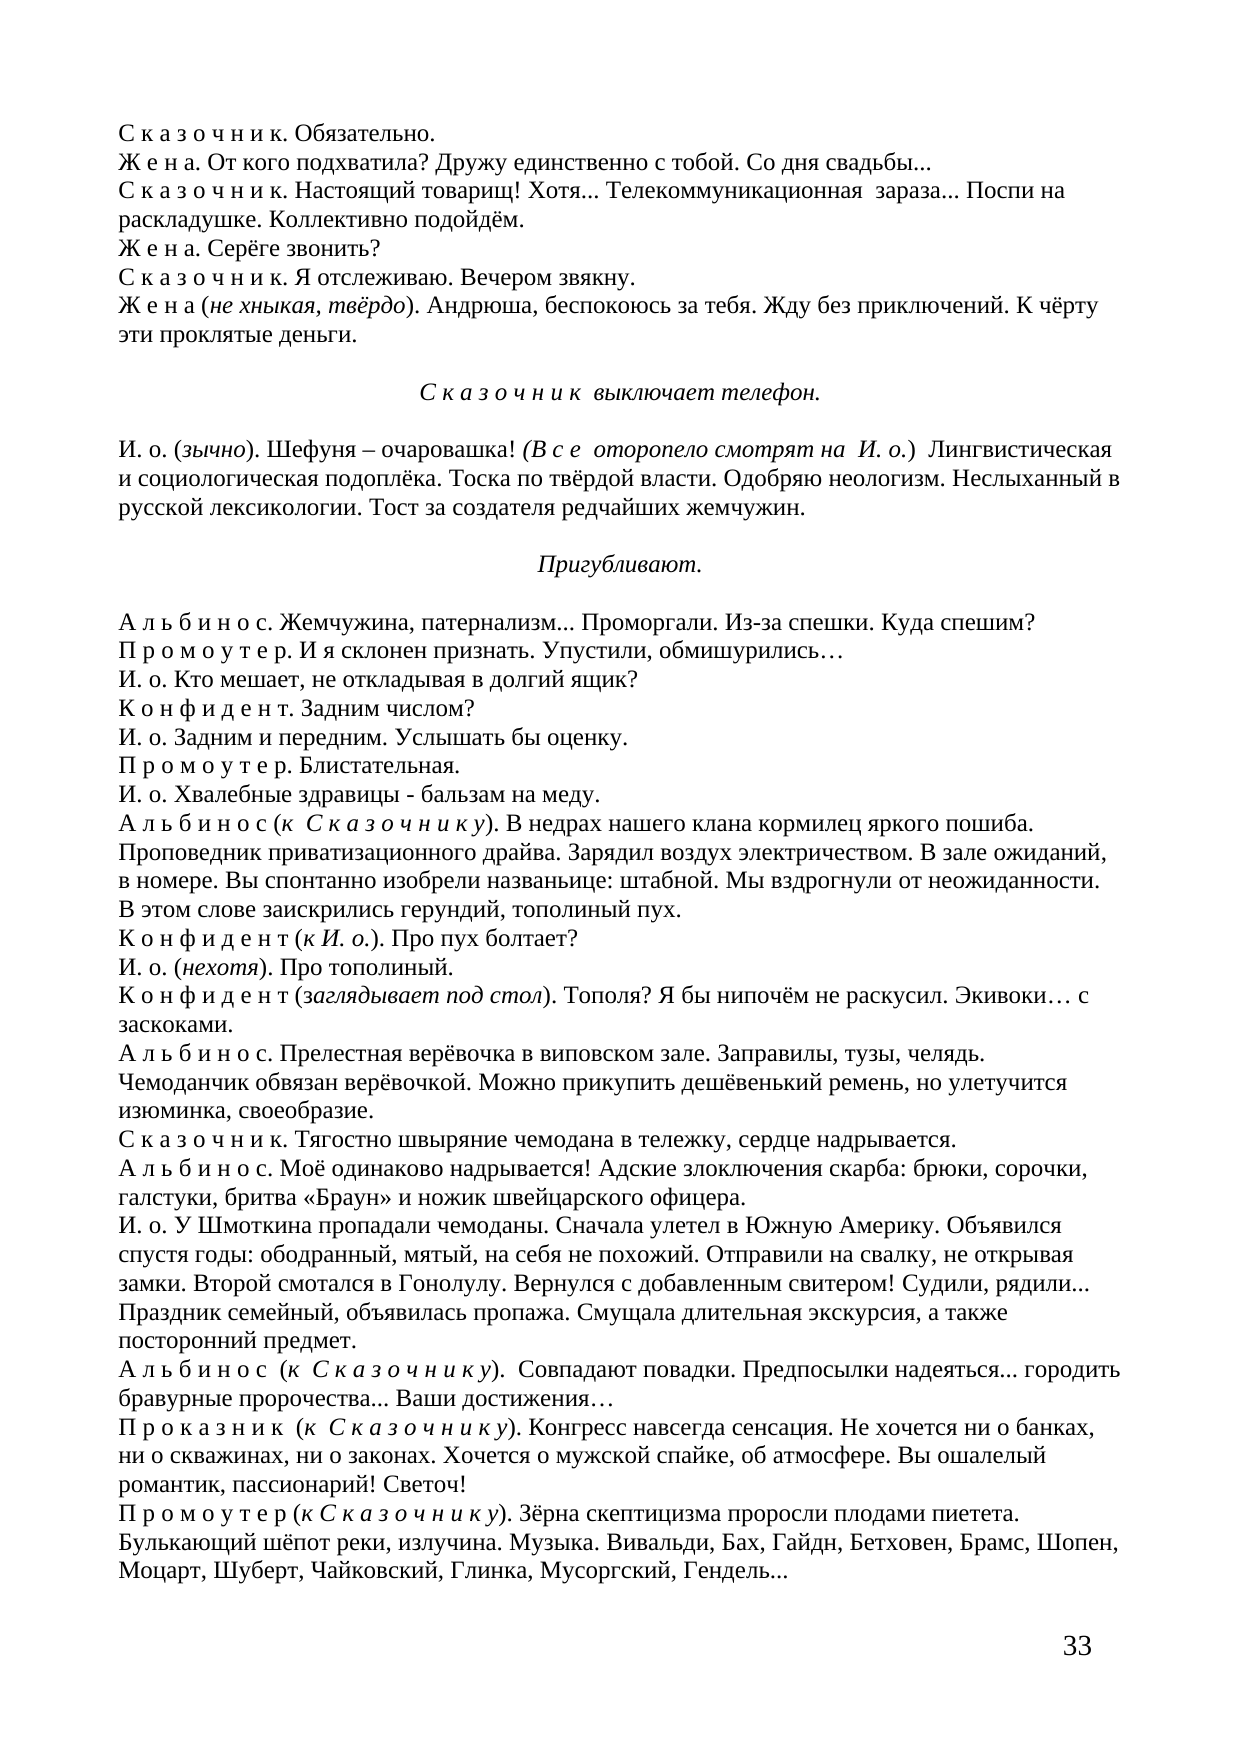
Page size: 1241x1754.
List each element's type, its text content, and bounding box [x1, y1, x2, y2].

text Ж е н а (не хныкая, твёрдо). Андрюша, беспокоюсь за тебя. Жду без приключений. К чёрту эти проклятые деньги. [118, 291, 1122, 348]
text И. о. У Шмоткина пропадали чемоданы. Сначала улетел в Южную Америку. Объявился спустя годы: ободранный, мятый, на себя не похожий. Отправили на свалку, не открывая замки. Второй смотался в Гонолулу. Вернулся с добавленным свитером! Судили, рядили... Праздник семейный, объявилась пропажа. Смущала длительная экскурсия, а также посторонний предмет. [118, 1211, 1122, 1354]
text И. о. (зычно). Шефуня – очаровашка! (В с е оторопело смотрят на И. о.) Лингвистическая и социологическая подоплёка. Тоска по твёрдой власти. Одобряю неологизм. Неслыханный в русской лексикологии. Тост за создателя редчайших жемчужин. [118, 434, 1122, 521]
text Ж е н а. Серёге звонить? [118, 233, 1122, 262]
text Ж е н а. От кого подхватила? Дружу единственно с тобой. Со дня свадьбы... [118, 147, 1122, 176]
text А л ь б и н о с. Жемчужина, патернализм... Проморгали. Из-за спешки. Куда спешим? [118, 607, 1122, 636]
text С к а з о ч н и к. Настоящий товарищ! Хотя... Телекоммуникационная зараза... Поспи на раскладушке. Коллективно подойдём. [118, 176, 1122, 233]
text С к а з о ч н и к. Я отслеживаю. Вечером звякну. [118, 262, 1122, 291]
text П р о к а з н и к (к С к а з о ч н и к у). Конгресс навсегда сенсация. Не хочется ни о банках, ни о скважинах, ни о законах. Хочется о мужской спайке, об атмосфере. Вы ошалелый романтик, пассионарий! Светоч! [118, 1412, 1122, 1498]
text П р о м о у т е р (к С к а з о ч н и к у). Зёрна скептицизма проросли плодами пиетета. Булькающий шёпот реки, излучина. Музыка. Вивальди, Бах, Гайдн, Бетховен, Брамс, Шопен, Моцарт, Шуберт, Чайковский, Глинка, Мусоргский, Гендель... [118, 1498, 1122, 1584]
text А л ь б и н о с (к С к а з о ч н и к у). Совпадают повадки. Предпосылки надеяться... городить бравурные пророчества... Ваши достижения… [118, 1354, 1122, 1412]
text С к а з о ч н и к выключает телефон. [118, 377, 1122, 406]
text А л ь б и н о с (к С к а з о ч н и к у). В недрах нашего клана кормилец яркого пошиба. Проповедник приватизационного драйва. Зарядил воздух электричеством. В зале ожиданий, в номере. Вы спонтанно изобрели названьице: штабной. Мы вздрогнули от неожиданности. В этом слове заискрились герундий, тополиный пух. [118, 808, 1122, 923]
text К о н ф и д е н т. Задним числом? [118, 693, 1122, 722]
text С к а з о ч н и к. Тягостно швыряние чемодана в тележку, сердце надрывается. [118, 1124, 1122, 1153]
text А л ь б и н о с. Моё одинаково надрывается! Адские злоключения скарба: брюки, сорочки, галстуки, бритва «Браун» и ножик швейцарского офицера. [118, 1153, 1122, 1211]
text И. о. Хвалебные здравицы - бальзам на меду. [118, 779, 1122, 808]
text К о н ф и д е н т (заглядывает под стол). Тополя? Я бы нипочём не раскусил. Экивоки… с заскоками. [118, 981, 1122, 1038]
text П р о м о у т е р. И я склонен признать. Упустили, обмишурились… [118, 636, 1122, 664]
text И. о. Кто мешает, не откладывая в долгий ящик? [118, 664, 1122, 693]
text А л ь б и н о с. Прелестная верёвочка в виповском зале. Заправилы, тузы, челядь. Чемоданчик обвязан верёвочкой. Можно прикупить дешёвенький ремень, но улетучится изюминка, своеобразие. [118, 1038, 1122, 1124]
text П р о м о у т е р. Блистательная. [118, 751, 1122, 779]
text К о н ф и д е н т (к И. о.). Про пух болтает? [118, 923, 1122, 952]
text С к а з о ч н и к. Обязательно. [118, 118, 1122, 147]
text Пригубливают. [118, 549, 1122, 578]
text И. о. Задним и передним. Услышать бы оценку. [118, 722, 1122, 751]
text И. о. (нехотя). Про тополиный. [118, 952, 1122, 981]
